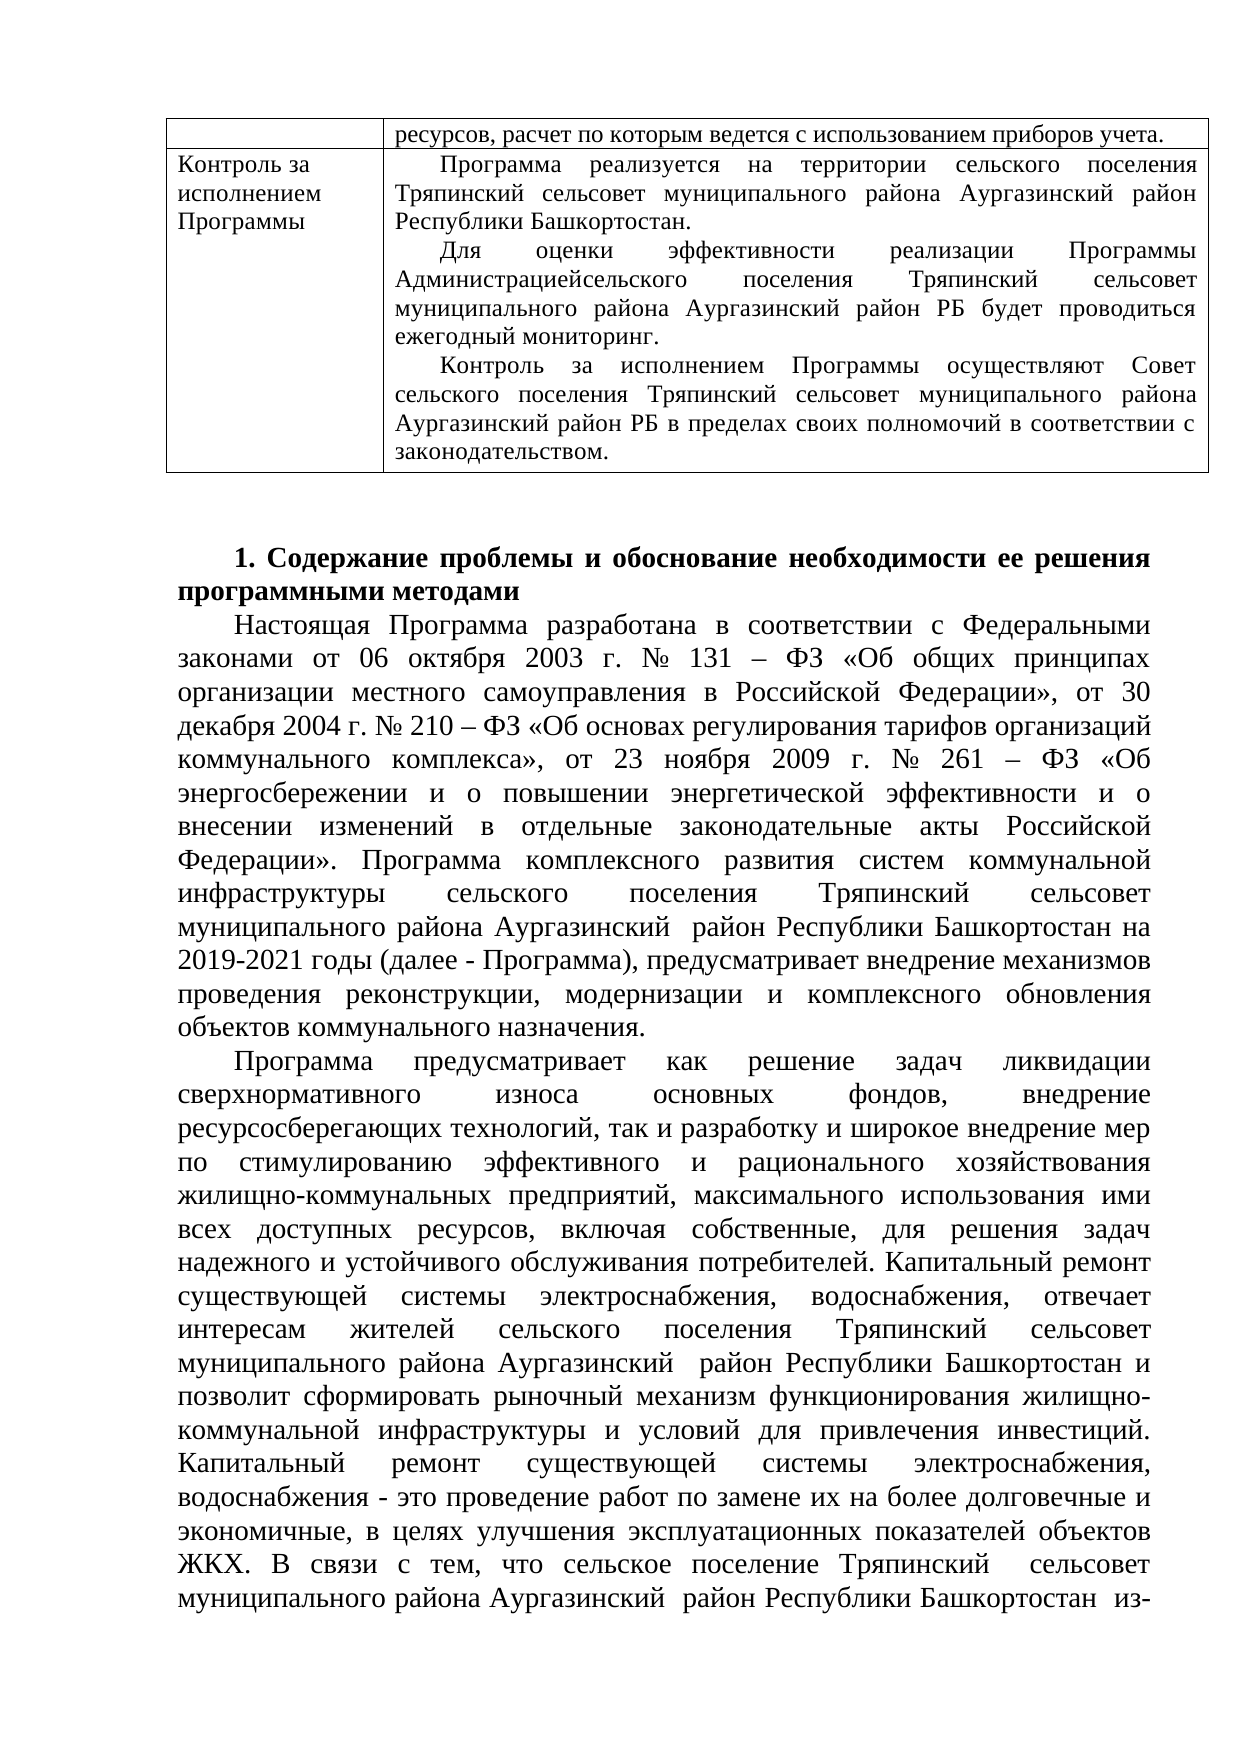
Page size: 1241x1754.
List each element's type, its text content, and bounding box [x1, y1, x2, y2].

table_cell Контроль за исполнением Программы [167, 149, 383, 472]
table_cell Программа реализуется на территории сельского поселения Тряпинский сельсовет муниципального района Аургазинский район Республики Башкортостан. Для оценки эффективности реализации Программы Администрациейсельского поселения Тряпинский сельсовет муниципального района Аургазинский район РБ будет проводиться ежегодный мониторинг. Контроль за исполнением Программы осуществляют Совет сельского поселения Тряпинский сельсовет муниципального района Аургазинский район РБ в пределах своих полномочий в соответствии с законодательством. [384, 149, 1208, 472]
text 1. Содержание проблемы и обоснование необходимости ее решения программными методами [177, 540, 1152, 607]
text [177, 1043, 1152, 1613]
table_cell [167, 119, 383, 148]
text Настоящая Программа разработана в соответствии с Федеральными законами от 06 октября . № 131 – ФЗ «Об общих принципах организации местного самоуправления в Российской Федерации», от 30 декабря . № 210 – ФЗ «Об основах регулирования тарифов организаций коммунального комплекса», от 23 ноября . № 261 – ФЗ «Об энергосбережении и о повышении энергетической эффективности и о внесении изменений в отдельные законодательные акты Российской Федерации». Программа комплексного развития систем коммунальной инфраструктуры сельского поселения Тряпинский сельсовет муниципального района Аургазинский район Республики Башкортостан на 2019-2021 годы (далее - Программа), предусматривает внедрение механизмов проведения реконструкции, модернизации и комплексного обновления объектов коммунального назначения. [177, 607, 1152, 1043]
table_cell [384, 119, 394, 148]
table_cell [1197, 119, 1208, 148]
